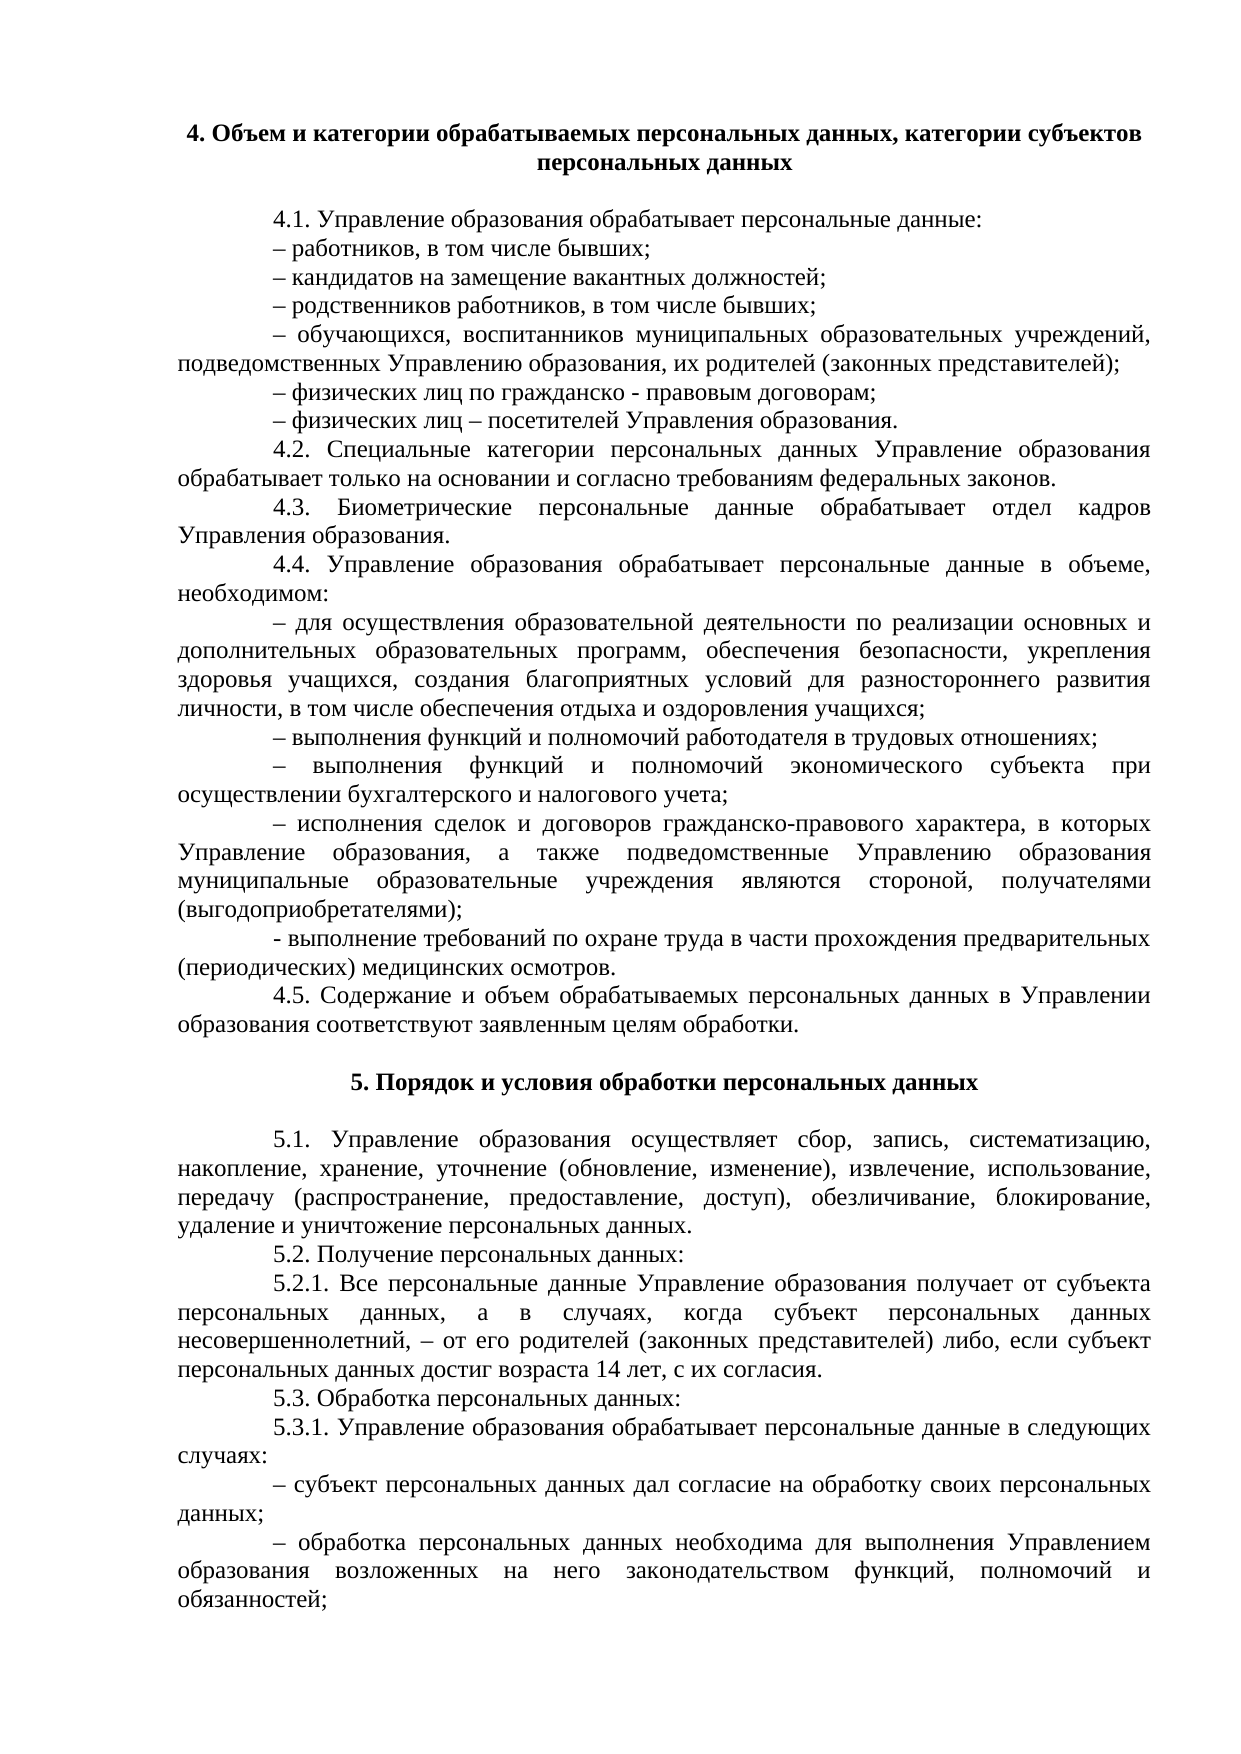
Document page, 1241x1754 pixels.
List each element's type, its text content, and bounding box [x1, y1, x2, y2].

text – выполнения функций и полномочий работодателя в трудовых отношениях; [177, 722, 1152, 751]
text – обработка персональных данных необходима для выполнения Управлением образования возложенных на него законодательством функций, полномочий и обязанностей; [177, 1527, 1152, 1613]
text – физических лиц по гражданско - правовым договорам; [177, 377, 1152, 406]
text 4.1. Управление образования обрабатывает персональные данные: [177, 204, 1152, 233]
text 4.3. Биометрические персональные данные обрабатывает отдел кадров Управления образования. [177, 492, 1152, 549]
text 4. Объем и категории обрабатываемых персональных данных, категории субъектов персональных данных [177, 118, 1152, 176]
text – исполнения сделок и договоров гражданско-правового характера, в которых Управление образования, а также подведомственные Управлению образования муниципальные образовательные учреждения являются стороной, получателями (выгодоприобретателями); [177, 808, 1152, 923]
text 5. Порядок и условия обработки персональных данных [177, 1067, 1152, 1096]
text 4.5. Содержание и объем обрабатываемых персональных данных в Управлении образования соответствуют заявленным целям обработки. [177, 981, 1152, 1038]
text – кандидатов на замещение вакантных должностей; [177, 262, 1152, 291]
text 5.2.1. Все персональные данные Управление образования получает от субъекта персональных данных, а в случаях, когда субъект персональных данных несовершеннолетний, – от его родителей (законных представителей) либо, если субъект персональных данных достиг возраста 14 лет, с их согласия. [177, 1268, 1152, 1383]
text – работников, в том числе бывших; [177, 233, 1152, 262]
text 4.4. Управление образования обрабатывает персональные данные в объеме, необходимом: [177, 549, 1152, 607]
text 5.3. Обработка персональных данных: [177, 1383, 1152, 1412]
text – для осуществления образовательной деятельности по реализации основных и дополнительных образовательных программ, обеспечения безопасности, укрепления здоровья учащихся, создания благоприятных условий для разностороннего развития личности, в том числе обеспечения отдыха и оздоровления учащихся; [177, 607, 1152, 722]
text – субъект персональных данных дал согласие на обработку своих персональных данных; [177, 1469, 1152, 1527]
text – родственников работников, в том числе бывших; [177, 291, 1152, 319]
text - выполнение требований по охране труда в части прохождения предварительных (периодических) медицинских осмотров. [177, 923, 1152, 981]
text 5.2. Получение персональных данных: [177, 1239, 1152, 1268]
text 5.1. Управление образования осуществляет сбор, запись, систематизацию, накопление, хранение, уточнение (обновление, изменение), извлечение, использование, передачу (распространение, предоставление, доступ), обезличивание, блокирование, удаление и уничтожение персональных данных. [177, 1124, 1152, 1239]
text – выполнения функций и полномочий экономического субъекта при осуществлении бухгалтерского и налогового учета; [177, 751, 1152, 808]
text 4.2. Специальные категории персональных данных Управление образования обрабатывает только на основании и согласно требованиям федеральных законов. [177, 434, 1152, 492]
text 5.3.1. Управление образования обрабатывает персональные данные в следующих случаях: [177, 1412, 1152, 1469]
text – обучающихся, воспитанников муниципальных образовательных учреждений, подведомственных Управлению образования, их родителей (законных представителей); [177, 319, 1152, 377]
text – физических лиц – посетителей Управления образования. [177, 406, 1152, 434]
